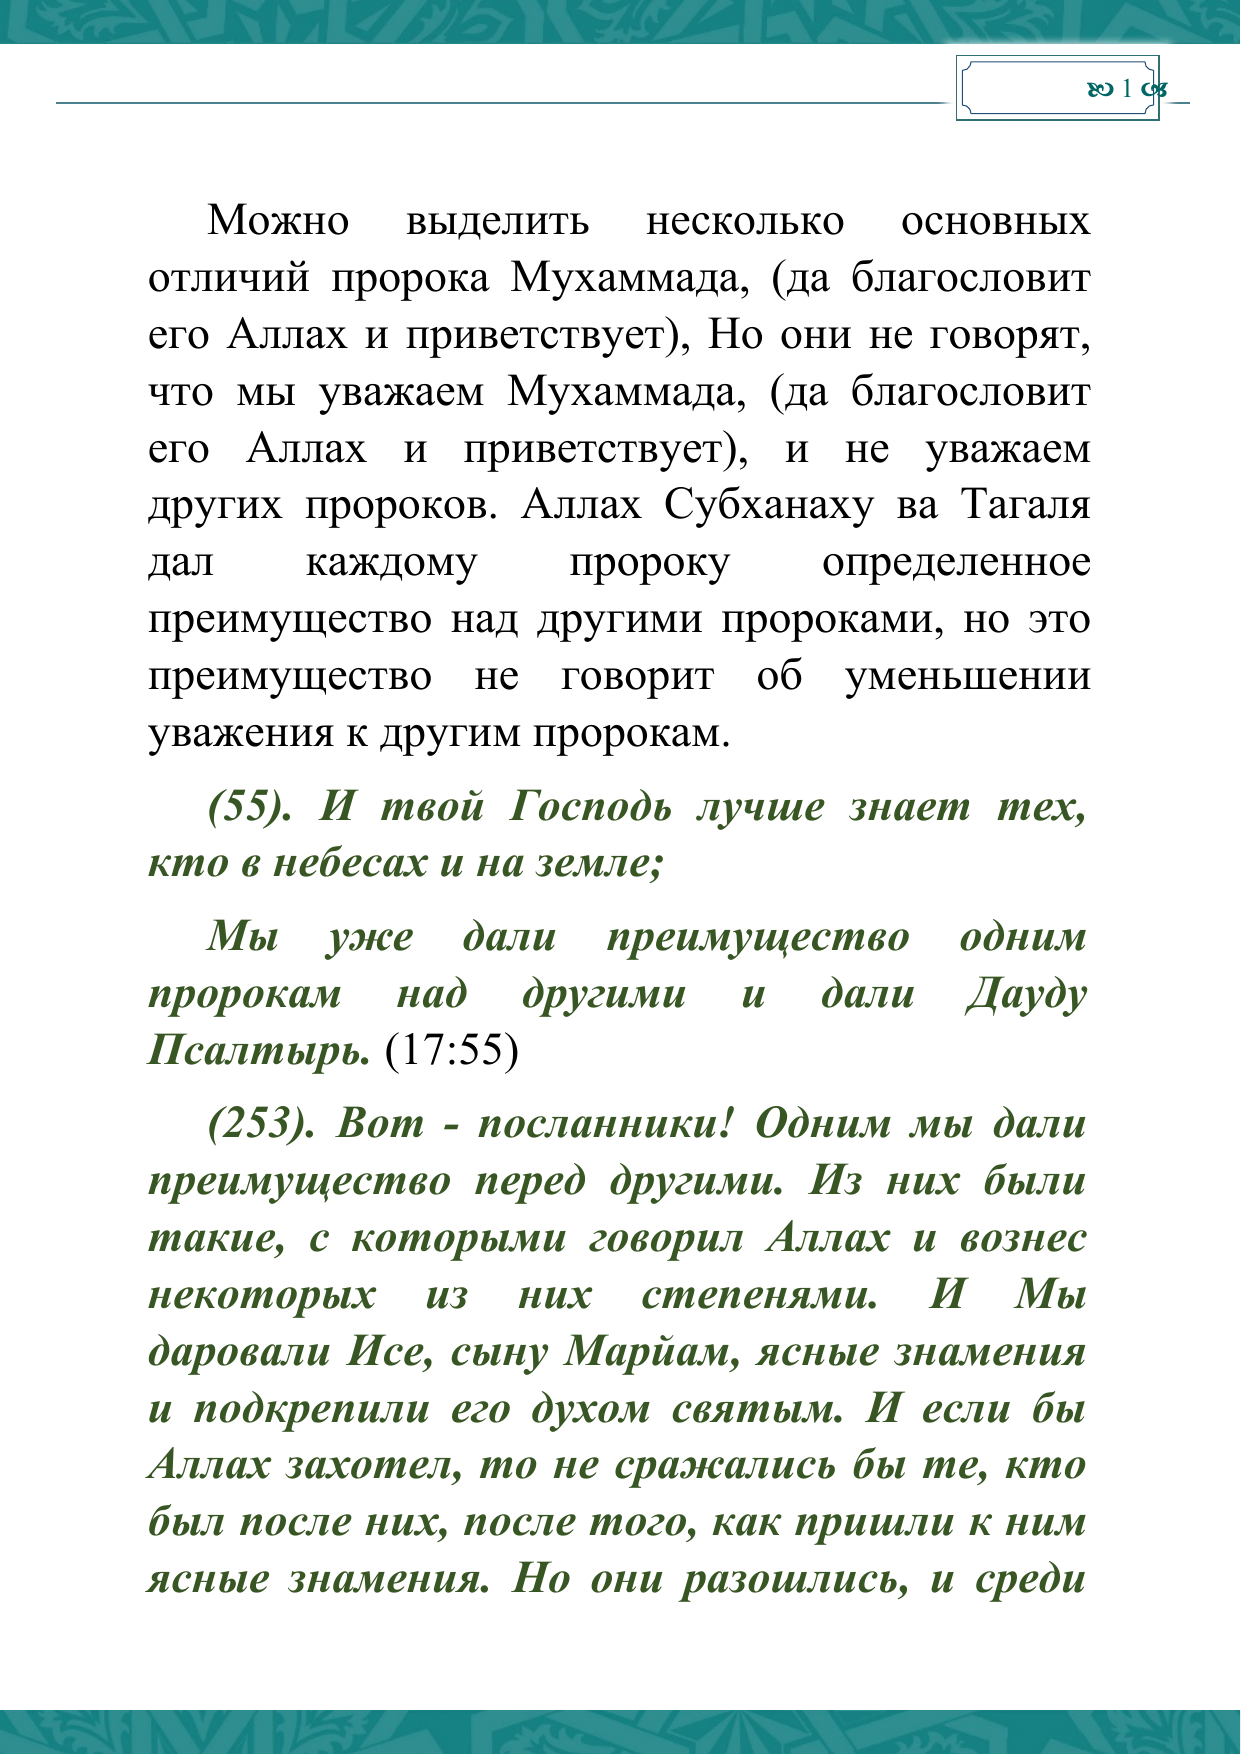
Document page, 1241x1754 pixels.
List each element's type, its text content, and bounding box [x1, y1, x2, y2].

text Можно выделить несколько основных отличий пророка Мухаммада, (да благословит его Аллах и приветствует), Но они не говорят, что мы уважаем Мухаммада, (да благословит его Аллах и приветствует), и не уважаем других пророков. Аллах Субханаху ва Тагаля дал каждому пророку определенное преимущество над другими пророками, но это преимущество не говорит об уменьшении уважения к другим пророкам. [148, 192, 1092, 756]
text Мы уже дали преимущество одним пророкам над другими и дали Дауду Псалтырь. (17:55) [148, 907, 1092, 1074]
text (55). И твой Господь лучше знает тех, кто в небесах и на земле; [148, 777, 1092, 887]
picture [0, 1710, 1241, 1754]
picture [0, 0, 1240, 44]
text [148, 1095, 1092, 1602]
